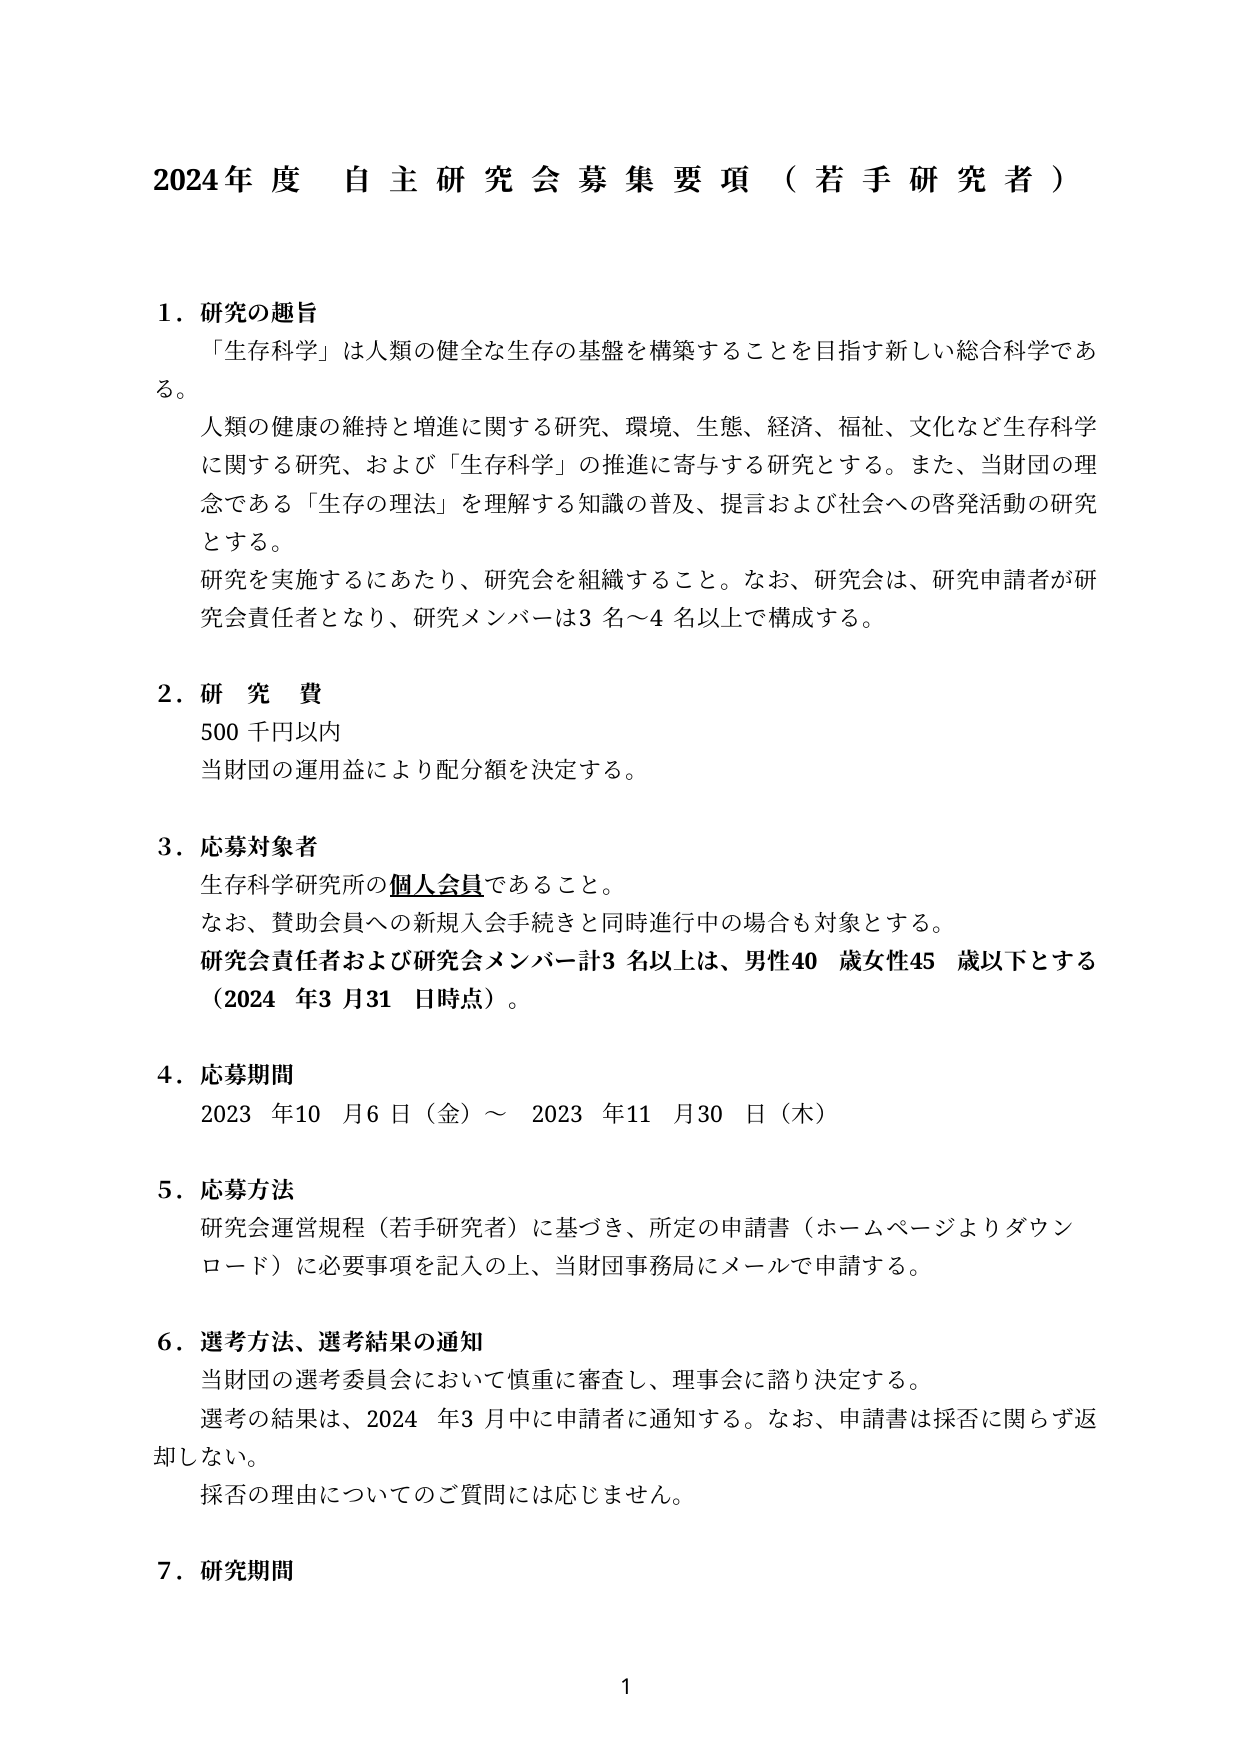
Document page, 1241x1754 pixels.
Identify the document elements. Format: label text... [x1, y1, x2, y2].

text 選考の結果は、2024年3月中に申請者に通知する。なお、申請書は採否に関らず返却しない。 [153, 1398, 1099, 1474]
text １．研究の趣旨 [153, 292, 1099, 331]
text ４．応募期間 [153, 1055, 1099, 1093]
text 人類の健康の維持と増進に関する研究、環境、生態、経済、福祉、文化など生存科学に関する研究、および「生存科学」の推進に寄与する研究とする。また、当財団の理念である「生存の理法」を理解する知識の普及、提言および社会への啓発活動の研究とする。 [194, 407, 1099, 559]
text 2023年10月6日（金）～ 2023年11月30日（木） [153, 1093, 1099, 1131]
text なお、賛助会員への新規入会手続きと同時進行中の場合も対象とする。 [153, 902, 1099, 941]
text 採否の理由についてのご質問には応じません。 [153, 1474, 1099, 1512]
text ２．研究費 [153, 674, 1099, 712]
text 研究を実施するにあたり、研究会を組織すること。なお、研究会は、研究申請者が研究会責任者となり、研究メンバーは3名～4名以上で構成する。 [194, 559, 1099, 636]
text 当財団の選考委員会において慎重に審査し、理事会に諮り決定する。 [153, 1360, 1099, 1398]
text ７．研究期間 [153, 1551, 1099, 1589]
text 研究会責任者および研究会メンバー計3名以上は、男性40歳女性45歳以下とする（2024年3月31日時点）。 [194, 941, 1099, 1017]
text ５．応募方法 [153, 1169, 1099, 1207]
text 当財団の運用益により配分額を決定する。 [153, 750, 1099, 788]
text 研究会運営規程（若手研究者）に基づき、所定の申請書（ホームページよりダウンロード）に必要事項を記入の上、当財団事務局にメールで申請する。 [194, 1207, 1099, 1284]
text ６．選考方法、選考結果の通知 [153, 1322, 1099, 1360]
text 500千円以内 [153, 712, 1099, 750]
text ３．応募対象者 [153, 826, 1099, 864]
text 「生存科学」は人類の健全な生存の基盤を構築することを目指す新しい総合科学である。 [153, 331, 1099, 407]
text 2024年度 自主研究会募集要項（若手研究者） [153, 140, 1099, 216]
text 生存科学研究所の個人会員であること。 [153, 864, 1099, 902]
